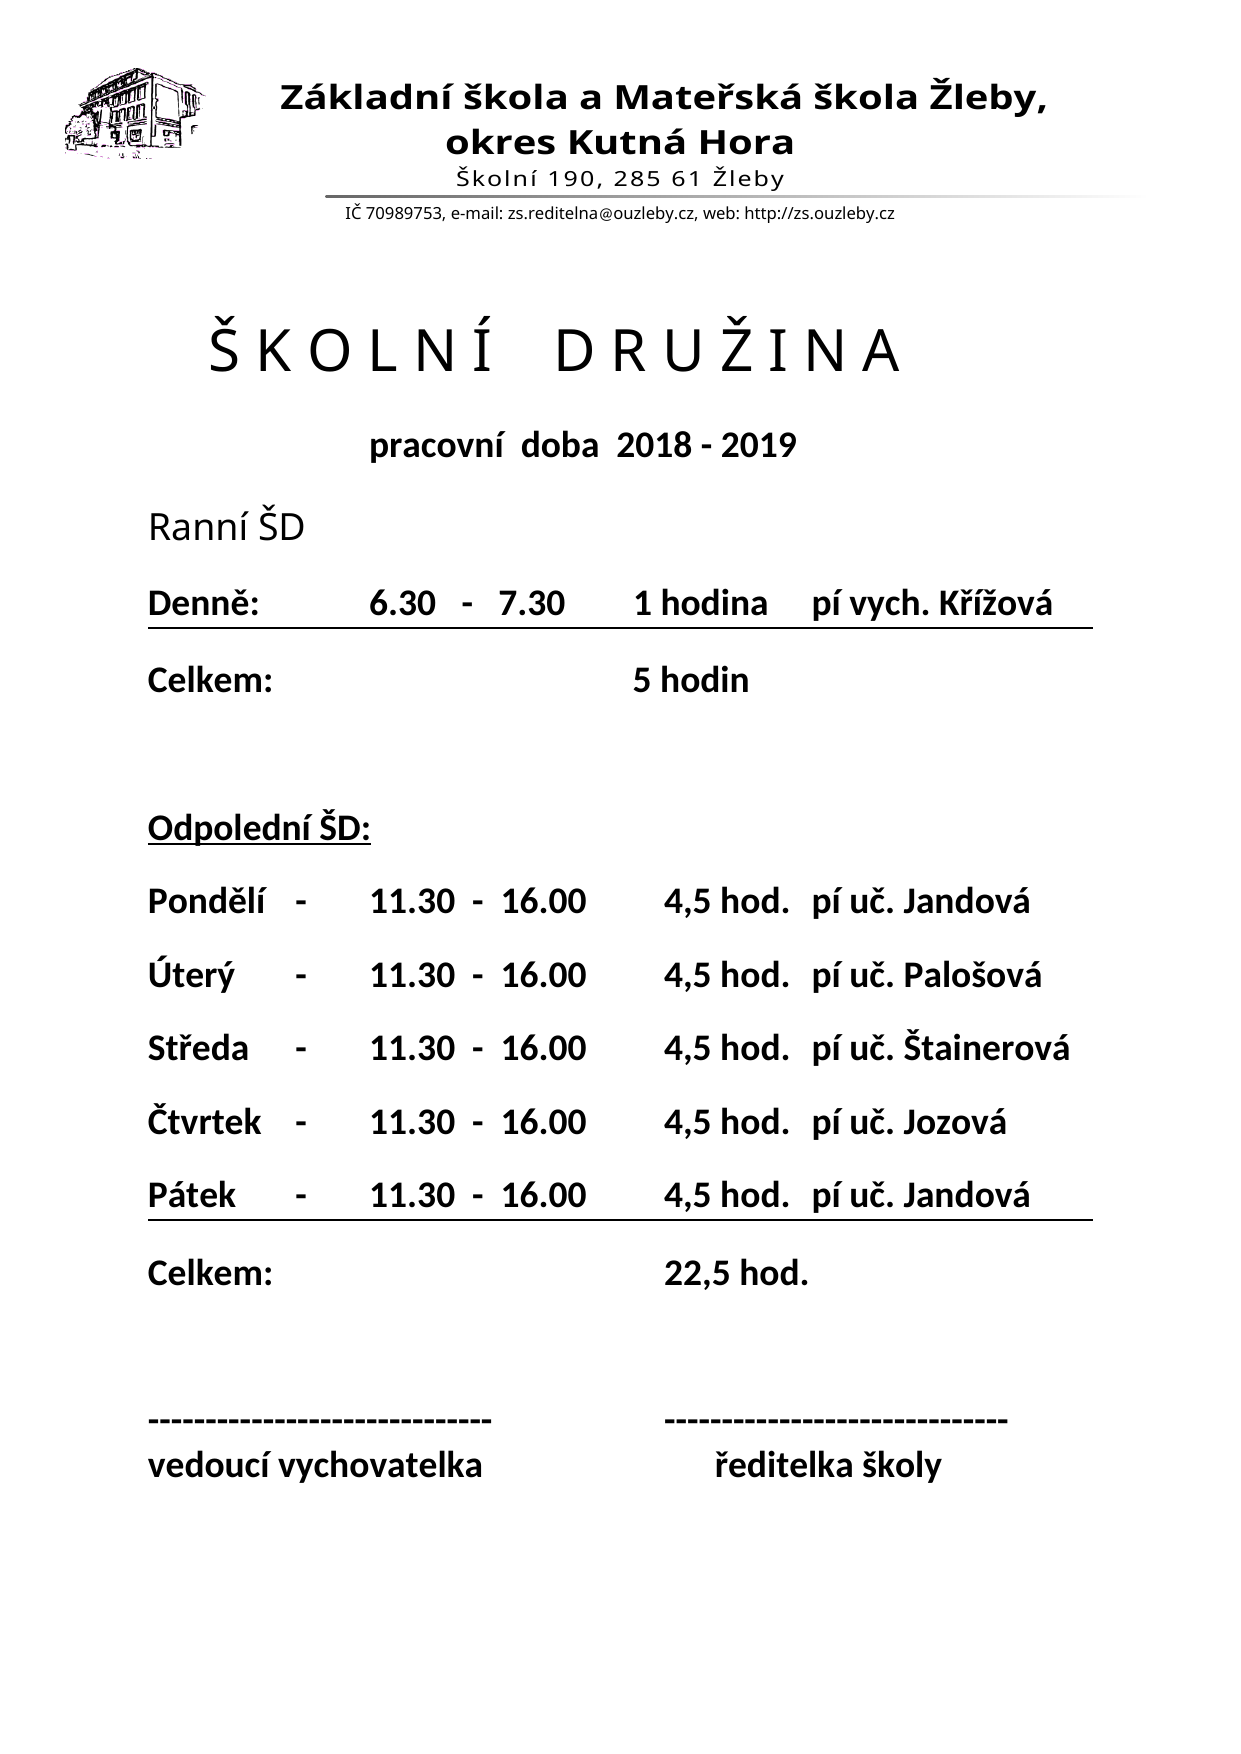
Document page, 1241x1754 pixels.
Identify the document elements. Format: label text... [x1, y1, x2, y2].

text Pátek - 11.30 - 16.00 4,5 hod. pí uč. Jandová [148, 1171, 1093, 1219]
text vedoucí vychovatelka ředitelka školy [148, 1441, 1093, 1487]
text Ranní ŠD [148, 500, 1093, 551]
text Celkem: 22,5 hod. [148, 1248, 1093, 1294]
text Denně: 6.30 - 7.30 1 hodina pí vych. Křížová [148, 579, 1093, 627]
picture [65, 68, 217, 159]
text Úterý - 11.30 - 16.00 4,5 hod. pí uč. Palošová [148, 951, 1093, 996]
text Středa - 11.30 - 16.00 4,5 hod. pí uč. Štainerová [148, 1024, 1093, 1070]
text Odpolední ŠD: [148, 803, 1093, 849]
text Celkem: 5 hodin [148, 656, 1093, 702]
text Š K O L N Í D R U Ž I N A [148, 309, 1093, 388]
text ------------------------------ ------------------------------ [148, 1396, 1093, 1441]
text Pondělí - 11.30 - 16.00 4,5 hod. pí uč. Jandová [148, 877, 1093, 923]
text pracovní doba 2018 - 2019 [148, 421, 1093, 467]
text Čtvrtek - 11.30 - 16.00 4,5 hod. pí uč. Jozová [148, 1098, 1093, 1143]
